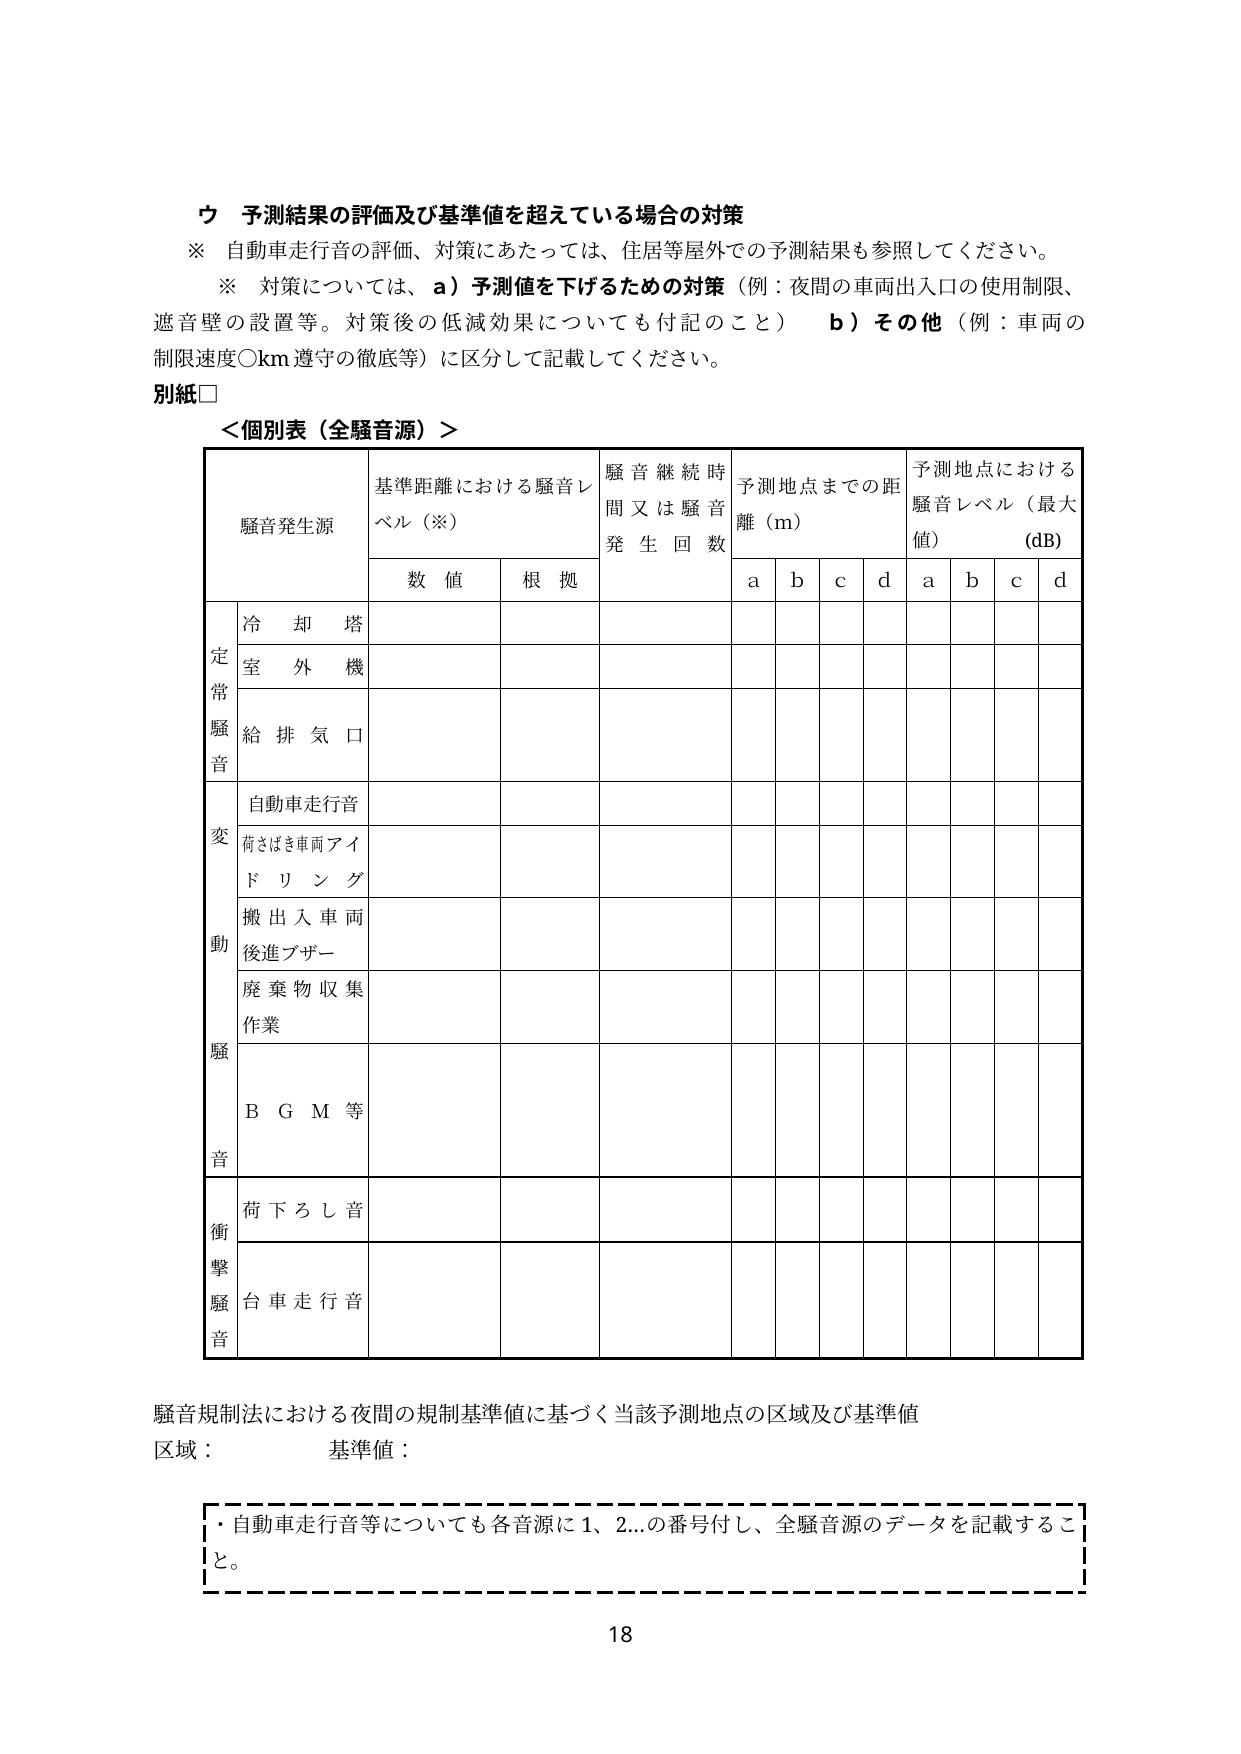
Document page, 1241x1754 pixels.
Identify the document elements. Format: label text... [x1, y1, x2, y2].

table_cell [995, 1243, 1038, 1357]
table_cell 根 拠 [501, 559, 599, 601]
table_cell [369, 898, 500, 970]
table_cell [951, 602, 994, 644]
table_cell 台車走行音 [238, 1243, 368, 1357]
table_cell [1039, 602, 1081, 644]
table_cell [732, 1243, 775, 1357]
table_cell ｄ [1039, 559, 1081, 601]
table_cell [600, 782, 731, 824]
table_cell [600, 1243, 731, 1357]
table_cell ｃ [995, 559, 1038, 601]
table_cell [951, 898, 994, 970]
table_cell [369, 1178, 500, 1241]
table_cell 数 値 [369, 559, 500, 601]
table_cell 廃棄物収集 作業 [238, 971, 368, 1043]
table_cell [820, 645, 863, 688]
table_cell [907, 826, 950, 897]
text ＜個別表（全騒音源）＞ [153, 411, 1087, 447]
table_cell [864, 826, 906, 897]
table_cell [1039, 645, 1081, 688]
table_cell [369, 971, 500, 1043]
table_cell [369, 645, 500, 688]
table_cell [951, 1178, 994, 1241]
table_cell [369, 689, 500, 781]
table_cell [820, 971, 863, 1043]
table_cell [732, 971, 775, 1043]
table_cell [600, 645, 731, 688]
table_cell 室外機 [238, 645, 368, 688]
table_cell [951, 689, 994, 781]
table_cell [995, 1178, 1038, 1241]
table_cell [600, 898, 731, 970]
table_cell [907, 602, 950, 644]
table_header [204, 1503, 1084, 1591]
table_cell [369, 1243, 500, 1357]
table_cell 冷却塔 [238, 602, 368, 644]
table_cell [995, 645, 1038, 688]
table_cell [369, 1044, 500, 1176]
text ※ 対策については、ａ）予測値を下げるための対策（例：夜間の車両出入口の使用制限、 遮音壁の設置等。対策後の低減効果についても付記のこと） ｂ）その他（例：車両の 制限速度○km遵守の徹底等）に区分して記載してください。 [153, 268, 1087, 375]
table_cell ｄ [864, 559, 906, 601]
table_cell 荷下ろし音 [238, 1178, 368, 1241]
table_cell [600, 971, 731, 1043]
table_cell [995, 971, 1038, 1043]
table_cell [501, 602, 599, 644]
table_cell [776, 1243, 819, 1357]
table_cell [907, 1178, 950, 1241]
table_cell [995, 602, 1038, 644]
table_cell ｂ [951, 559, 994, 601]
table_cell [995, 898, 1038, 970]
table_cell [820, 782, 863, 824]
table_cell [1039, 898, 1081, 970]
table_cell [907, 898, 950, 970]
table_cell [1039, 1243, 1081, 1357]
table_cell [501, 1243, 599, 1357]
table_cell [995, 782, 1038, 824]
table_cell [1039, 826, 1081, 897]
table_cell [907, 689, 950, 781]
table_cell ｃ [820, 559, 863, 601]
table_cell [776, 1178, 819, 1241]
text 騒音規制法における夜間の規制基準値に基づく当該予測地点の区域及び基準値 [153, 1396, 1087, 1431]
table_cell ａ [907, 559, 950, 601]
table_cell [864, 898, 906, 970]
table_cell [820, 1044, 863, 1176]
table_cell [1039, 971, 1081, 1043]
table_cell [951, 1243, 994, 1357]
table_cell [732, 602, 775, 644]
table_cell [732, 898, 775, 970]
table_cell [907, 782, 950, 824]
table_cell [907, 645, 950, 688]
table_cell [369, 826, 500, 897]
table_cell [501, 898, 599, 970]
table_cell 定 常 騒 音 [206, 602, 237, 781]
table_cell [776, 1044, 819, 1176]
table_cell [951, 782, 994, 824]
table_cell ａ [732, 559, 775, 601]
table_cell [369, 602, 500, 644]
text 別紙□ [153, 375, 1087, 411]
table_cell [907, 971, 950, 1043]
table_cell [600, 1044, 731, 1176]
table_cell [864, 1178, 906, 1241]
table_cell 荷さばき車両アイドリング [238, 826, 368, 897]
table_cell [820, 1178, 863, 1241]
table_header 基準距離における騒音レベル（※） [369, 450, 599, 558]
table_cell [501, 1178, 599, 1241]
table_cell [820, 898, 863, 970]
table_cell [951, 1044, 994, 1176]
table_cell [501, 689, 599, 781]
table_cell [995, 689, 1038, 781]
table_cell [995, 826, 1038, 897]
table_cell [600, 826, 731, 897]
table_cell [501, 782, 599, 824]
table_cell [951, 826, 994, 897]
table_cell [732, 1178, 775, 1241]
table_cell [501, 645, 599, 688]
table_cell [864, 1044, 906, 1176]
table_cell [864, 1243, 906, 1357]
table_cell [864, 645, 906, 688]
table_cell [907, 1243, 950, 1357]
table_cell [776, 689, 819, 781]
table_cell 自動車走行音 [238, 782, 368, 824]
table_cell [732, 645, 775, 688]
table_header 予測地点における騒音レベル（最大値） (dB) [907, 450, 1081, 558]
text ウ 予測結果の評価及び基準値を超えている場合の対策 [153, 196, 1087, 232]
table_cell [1039, 1044, 1081, 1176]
table_cell [864, 602, 906, 644]
table_cell 給排気口 [238, 689, 368, 781]
table_cell [820, 1243, 863, 1357]
table_cell [1039, 689, 1081, 781]
table_header 騒音発生源 [206, 450, 368, 601]
table_cell [776, 645, 819, 688]
table_cell [732, 1044, 775, 1176]
table_header 騒音継続時 間又は騒音 発生回数 [600, 450, 731, 601]
table_cell [600, 689, 731, 781]
table_cell [951, 971, 994, 1043]
table_cell [1039, 1178, 1081, 1241]
table_cell [501, 1044, 599, 1176]
table_cell [501, 971, 599, 1043]
table_cell 変 動 騒 音 [206, 782, 237, 1176]
table_cell [951, 645, 994, 688]
table_cell [501, 826, 599, 897]
table_cell [732, 782, 775, 824]
text 区域： 基準値： [153, 1431, 1087, 1467]
table_cell 搬出入車両後進ブザー [238, 898, 368, 970]
table_cell [732, 826, 775, 897]
table_cell [600, 602, 731, 644]
table_cell [732, 689, 775, 781]
table_cell [1039, 782, 1081, 824]
table_cell ＢＧＭ等 [238, 1044, 368, 1176]
table_cell [776, 602, 819, 644]
table_cell [820, 602, 863, 644]
table_cell [820, 826, 863, 897]
table_cell [864, 971, 906, 1043]
table_cell [864, 782, 906, 824]
table_cell [776, 782, 819, 824]
table_cell [776, 971, 819, 1043]
table_cell 衝 撃 騒 音 [206, 1178, 237, 1357]
text ※ 自動車走行音の評価、対策にあたっては、住居等屋外での予測結果も参照してください。 [153, 232, 1087, 268]
table_cell [369, 782, 500, 824]
table_cell [600, 1178, 731, 1241]
table_cell ｂ [776, 559, 819, 601]
table_cell [776, 898, 819, 970]
table_header 予測地点までの距離（ｍ） [732, 450, 906, 558]
table_cell [776, 826, 819, 897]
table_cell [820, 689, 863, 781]
table_cell [864, 689, 906, 781]
table_cell [907, 1044, 950, 1176]
table_cell [995, 1044, 1038, 1176]
